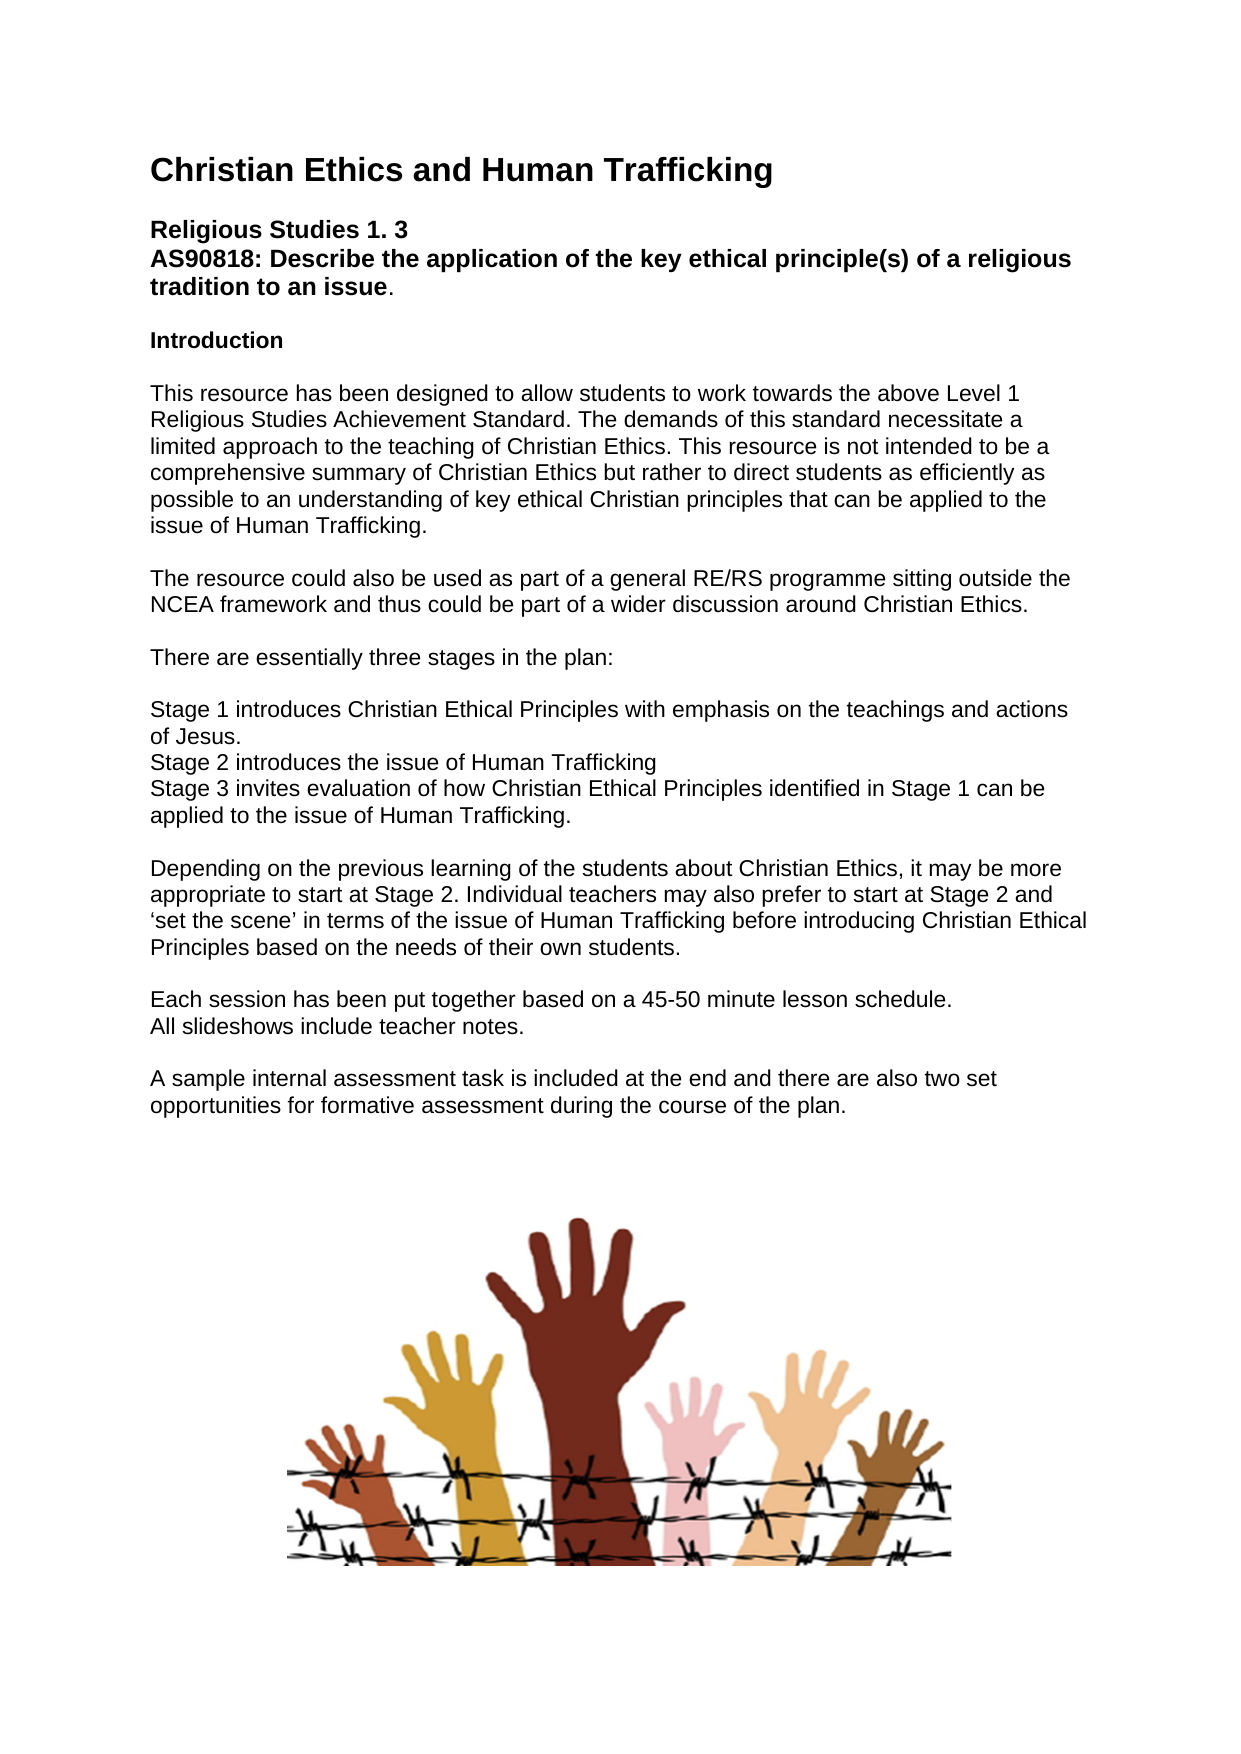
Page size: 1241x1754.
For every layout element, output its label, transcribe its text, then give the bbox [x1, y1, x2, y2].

text Introduction [150, 327, 1090, 354]
text Stage 2 introduces the issue of Human Trafficking [150, 749, 1090, 775]
text Stage 1 introduces Christian Ethical Principles with emphasis on the teachings and actions of Jesus. [150, 696, 1090, 749]
text This resource has been designed to allow students to work towards the above Level 1 Religious Studies Achievement Standard. The demands of this standard necessitate a limited approach to the teaching of Christian Ethics. This resource is not intended to be a comprehensive summary of Christian Ethics but rather to direct students as efficiently as possible to an understanding of key ethical Christian principles that can be applied to the issue of Human Trafficking. [150, 380, 1090, 538]
text The resource could also be used as part of a general RE/RS programme sitting outside the NCEA framework and thus could be part of a wider discussion around Christian Ethics. [150, 564, 1090, 617]
text A sample internal assessment task is included at the end and there are also two set opportunities for formative assessment during the course of the plan. [150, 1065, 1090, 1118]
text There are essentially three stages in the plan: [150, 644, 1090, 670]
text Religious Studies 1. 3 [150, 215, 1090, 243]
text Christian Ethics and Human Trafficking [150, 150, 1090, 188]
picture [285, 1199, 951, 1565]
text Stage 3 invites evaluation of how Christian Ethical Principles identified in Stage 1 can be applied to the issue of Human Trafficking. [150, 775, 1090, 828]
text AS90818: Describe the application of the key ethical principle(s) of a religious tradition to an issue. [150, 243, 1090, 301]
text Each session has been put together based on a 45-50 minute lesson schedule. [150, 986, 1090, 1013]
text All slideshows include teacher notes. [150, 1013, 1090, 1039]
text Depending on the previous learning of the students about Christian Ethics, it may be more appropriate to start at Stage 2. Individual teachers may also prefer to start at Stage 2 and ‘set the scene’ in terms of the issue of Human Trafficking before introducing Christian Ethical Principles based on the needs of their own students. [150, 854, 1090, 960]
